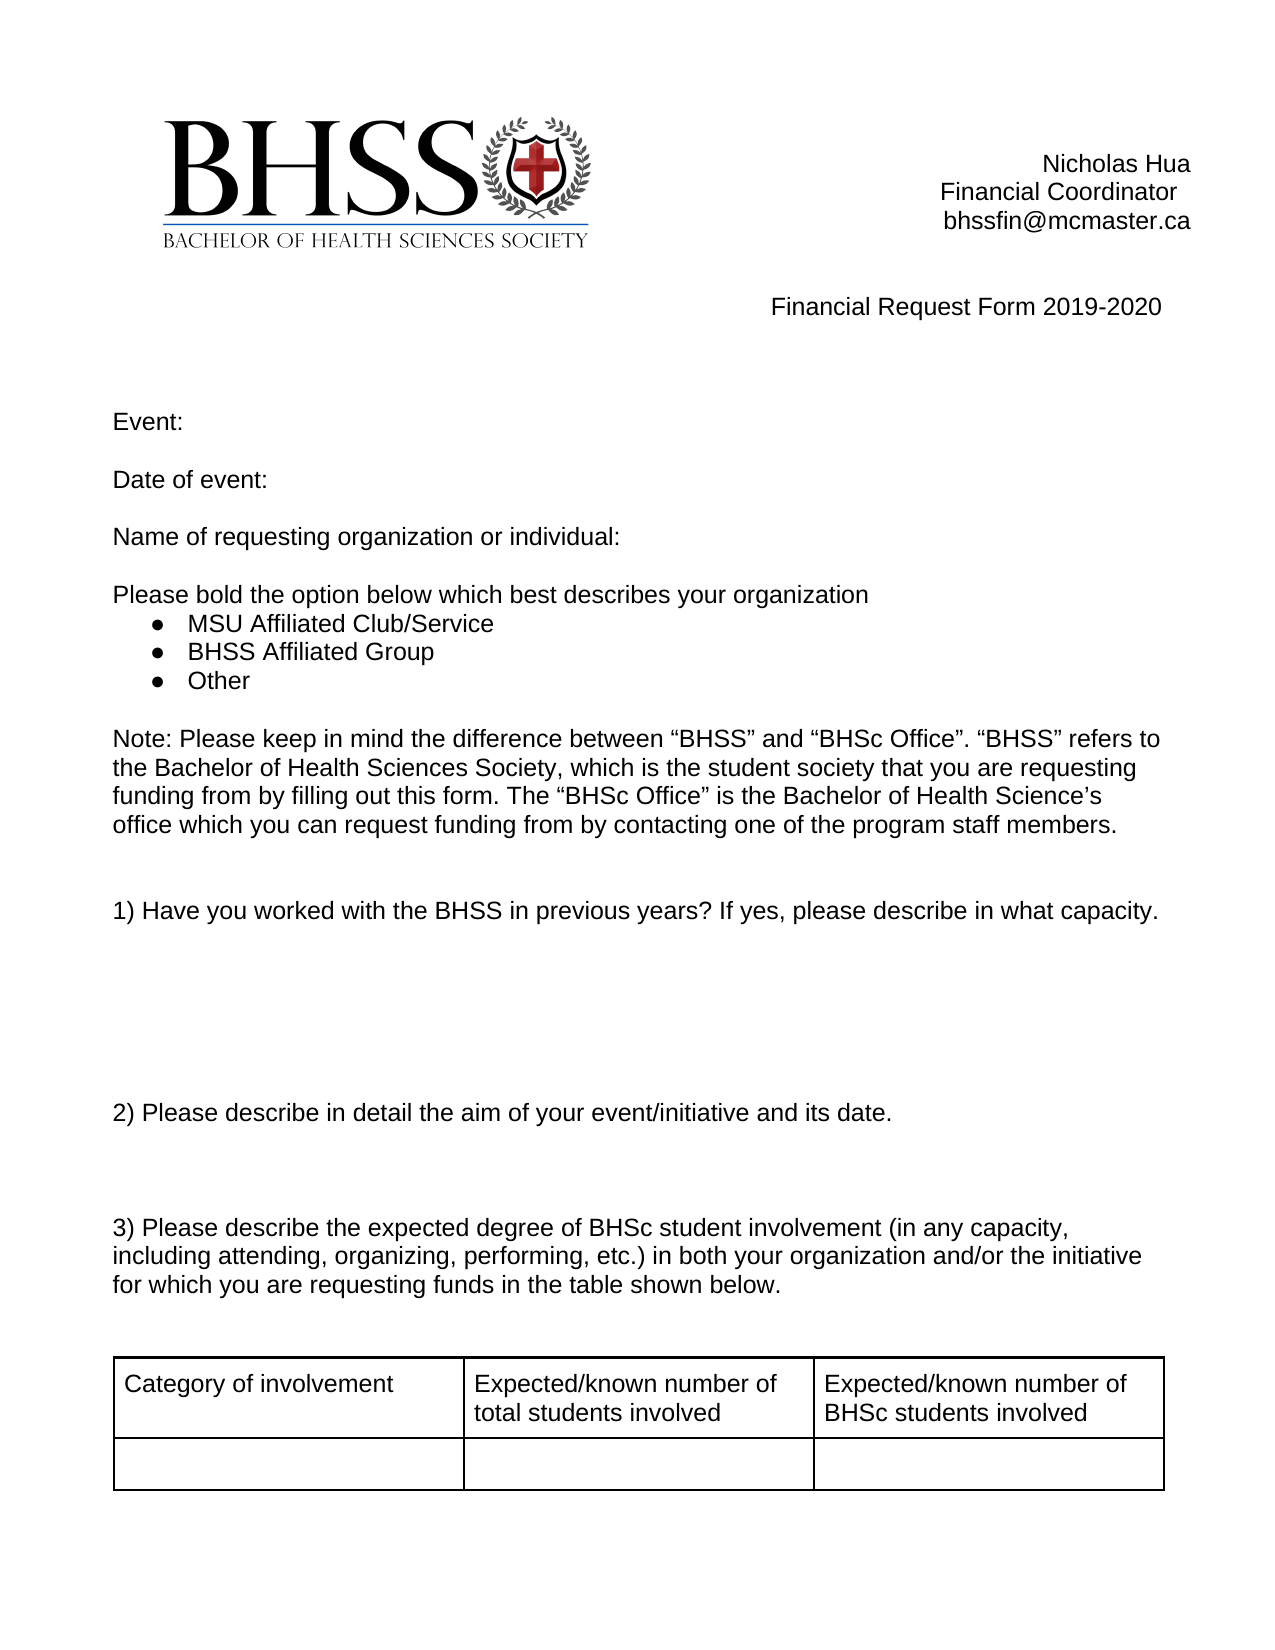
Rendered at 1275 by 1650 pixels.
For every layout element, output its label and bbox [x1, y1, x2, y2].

table_header [115, 1359, 463, 1437]
picture [147, 98, 607, 261]
table_cell [465, 1439, 813, 1488]
table_cell [115, 1439, 463, 1488]
table_header [465, 1359, 813, 1437]
table_cell [815, 1439, 1163, 1488]
table_header [815, 1359, 1163, 1437]
